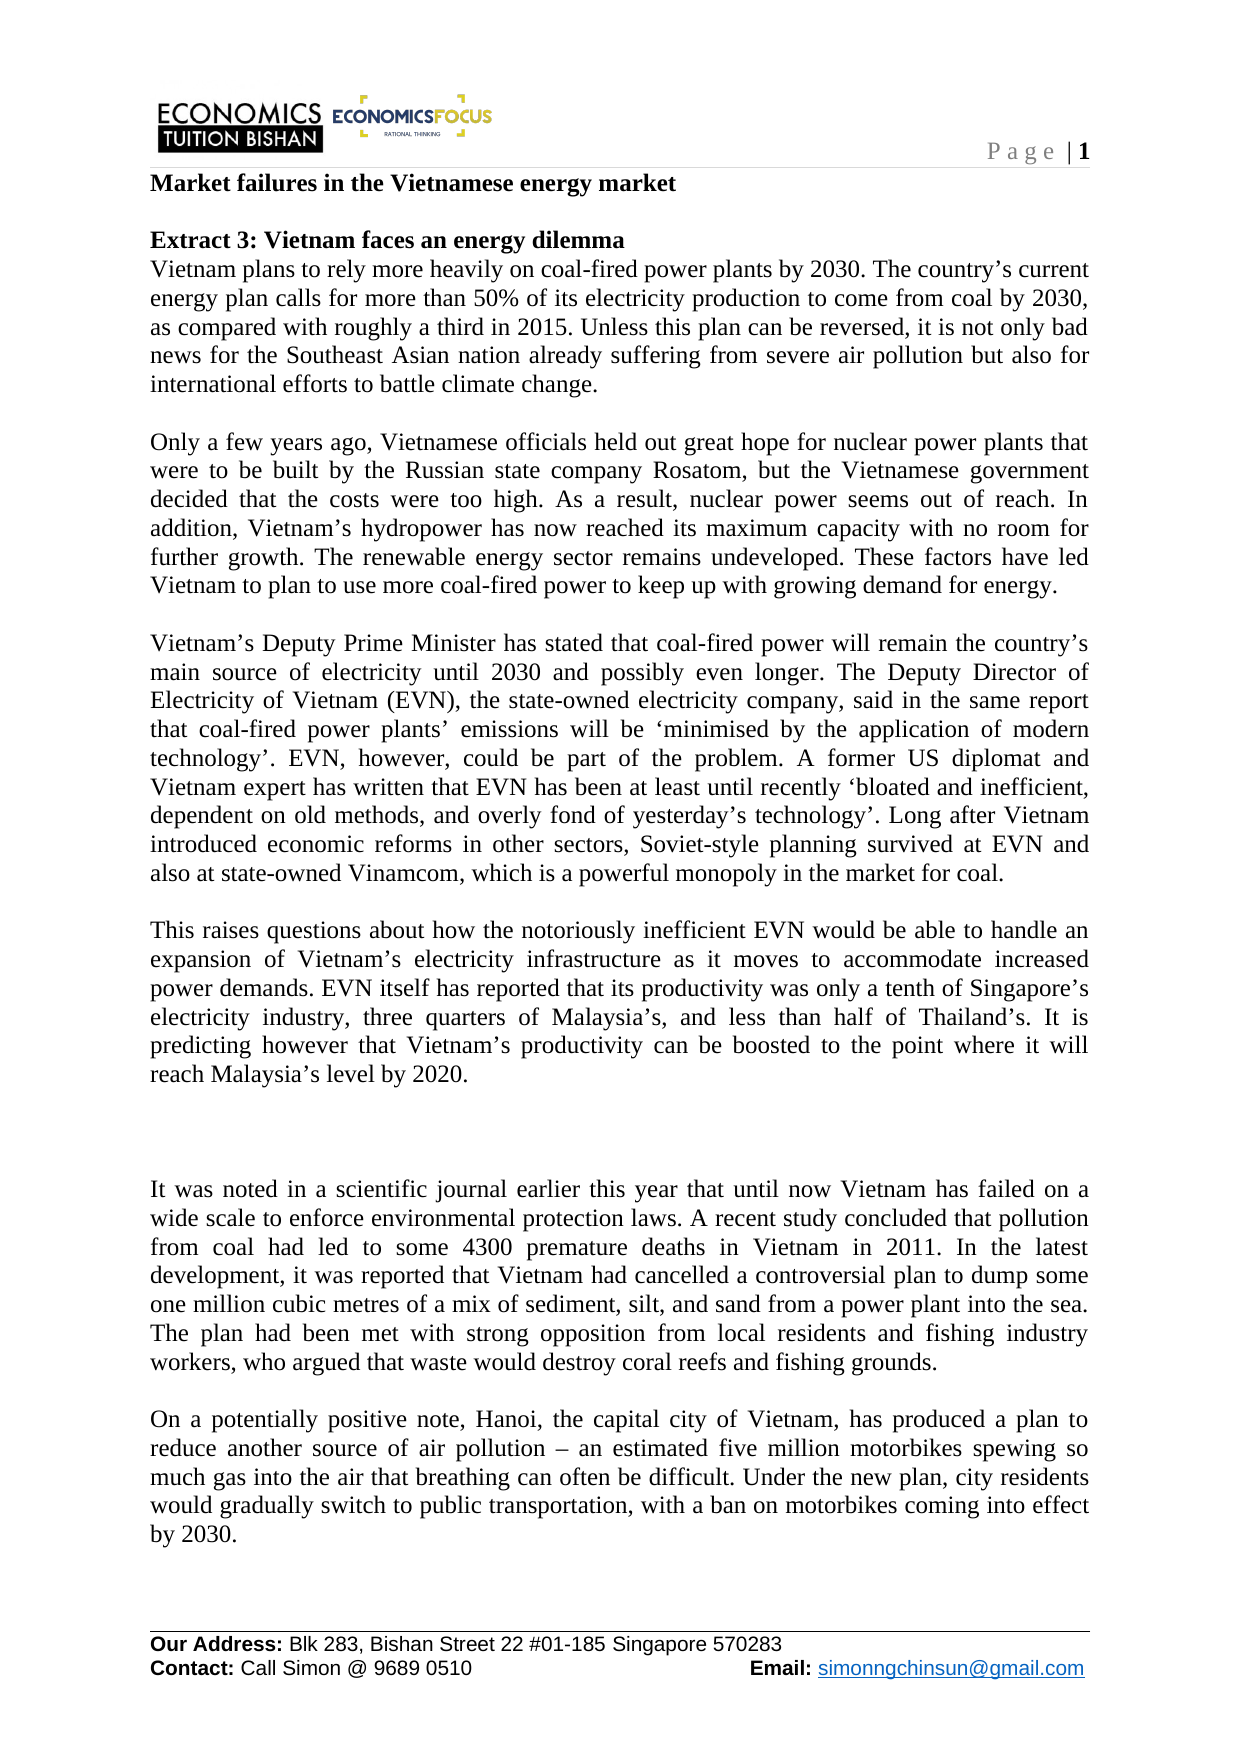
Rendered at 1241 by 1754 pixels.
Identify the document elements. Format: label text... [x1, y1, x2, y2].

text Only a few years ago, Vietnamese officials held out great hope for nuclear power plants that were to be built by the Russian state company Rosatom, but the Vietnamese government decided that the costs were too high. As a result, nuclear power seems out of reach. In addition, Vietnam’s hydropower has now reached its maximum capacity with no room for further growth. The renewable energy sector remains undeveloped. These factors have led Vietnam to plan to use more coal-fired power to keep up with growing demand for energy. [150, 427, 1090, 599]
picture [150, 73, 499, 160]
text It was noted in a scientific journal earlier this year that until now Vietnam has failed on a wide scale to enforce environmental protection laws. A recent study concluded that pollution from coal had led to some 4300 premature deaths in Vietnam in 2011. In the latest development, it was reported that Vietnam had cancelled a controversial plan to dump some one million cubic metres of a mix of sediment, silt, and sand from a power plant into the sea. The plan had been met with strong opposition from local residents and fishing industry workers, who argued that waste would destroy coral reefs and fishing grounds. [150, 1174, 1090, 1375]
text On a potentially positive note, Hanoi, the capital city of Vietnam, has produced a plan to reduce another source of air pollution – an estimated five million motorbikes spewing so much gas into the air that breathing can often be difficult. Under the new plan, city residents would gradually switch to public transportation, with a ban on motorbikes coming into effect by 2030. [150, 1404, 1090, 1548]
text Extract 3: Vietnam faces an energy dilemma [150, 225, 1090, 254]
text Market failures in the Vietnamese energy market [150, 168, 1090, 197]
text Vietnam’s Deputy Prime Minister has stated that coal-fired power will remain the country’s main source of electricity until 2030 and possibly even longer. The Deputy Director of Electricity of Vietnam (EVN), the state-owned electricity company, said in the same report that coal-fired power plants’ emissions will be ‘minimised by the application of modern technology’. EVN, however, could be part of the problem. A former US diplomat and Vietnam expert has written that EVN has been at least until recently ‘bloated and inefficient, dependent on old methods, and overly fond of yesterday’s technology’. Long after Vietnam introduced economic reforms in other sectors, Soviet-style planning survived at EVN and also at state-owned Vinamcom, which is a powerful monopoly in the market for coal. [150, 628, 1090, 887]
text This raises questions about how the notoriously inefficient EVN would be able to handle an expansion of Vietnam’s electricity infrastructure as it moves to accommodate increased power demands. EVN itself has reported that its productivity was only a tenth of Singapore’s electricity industry, three quarters of Malaysia’s, and less than half of Thailand’s. It is predicting however that Vietnam’s productivity can be boosted to the point where it will reach Malaysia’s level by 2020. [150, 915, 1090, 1088]
text Vietnam plans to rely more heavily on coal-fired power plants by 2030. The country’s current energy plan calls for more than 50% of its electricity production to come from coal by 2030, as compared with roughly a third in 2015. Unless this plan can be reversed, it is not only bad news for the Southeast Asian nation already suffering from severe air pollution but also for international efforts to battle climate change. [150, 254, 1090, 398]
